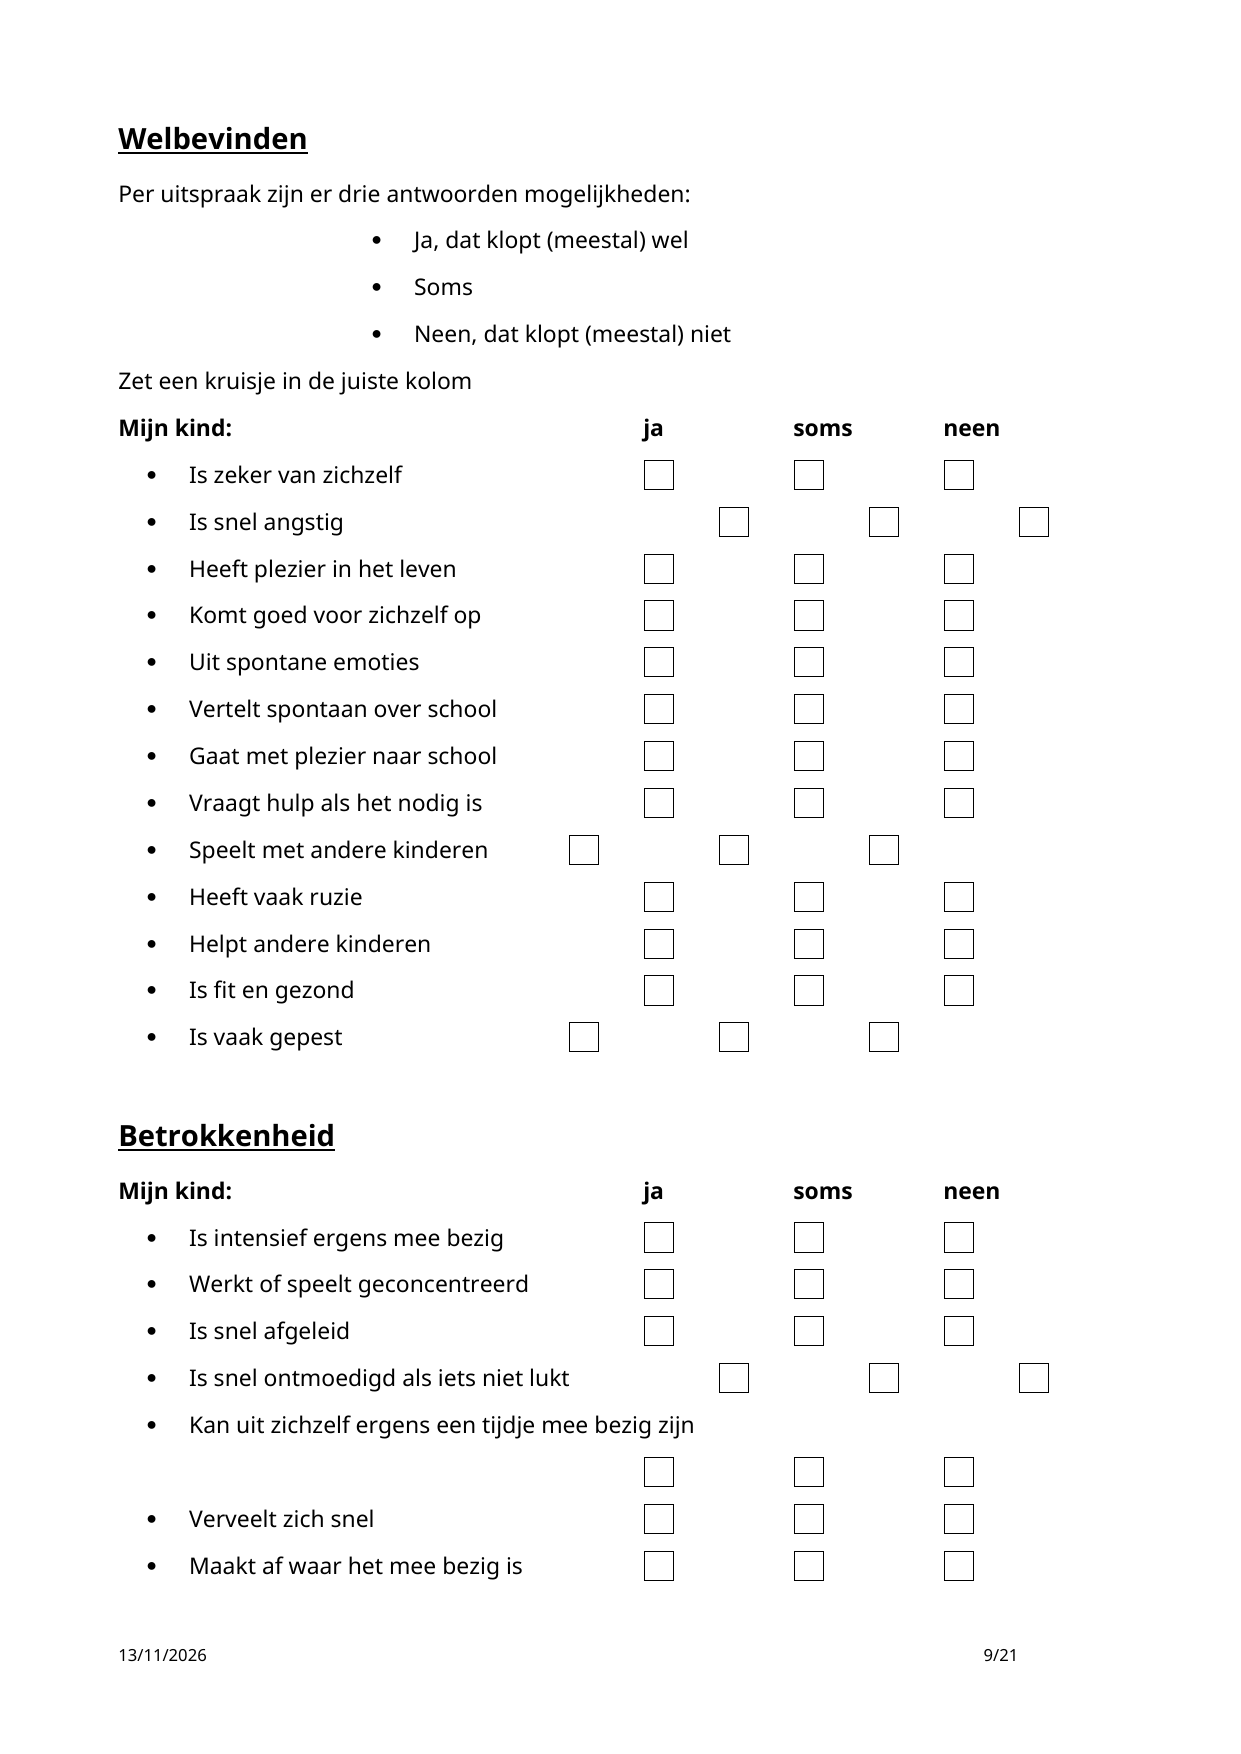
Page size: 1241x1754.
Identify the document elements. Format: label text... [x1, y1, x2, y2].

text Mijn kind: ja soms neen [118, 412, 1122, 443]
list Is vaak gepest [148, 1021, 1122, 1053]
list Werkt of speelt geconcentreerd [148, 1268, 1122, 1299]
list Is snel ontmoedigd als iets niet lukt [148, 1362, 1122, 1393]
list Soms [373, 271, 1122, 303]
list Uit spontane emoties [148, 646, 1122, 678]
list Vraagt hulp als het nodig is [148, 787, 1122, 818]
list Heeft vaak ruzie [148, 881, 1122, 912]
list Heeft plezier in het leven [148, 553, 1122, 584]
text Mijn kind: ja soms neen [118, 1174, 1122, 1206]
list Maakt af waar het mee bezig is [148, 1549, 1122, 1581]
text Welbevinden [118, 118, 1122, 158]
text Betrokkenheid [118, 1115, 1122, 1155]
text Per uitspraak zijn er drie antwoorden mogelijkheden: [118, 178, 1122, 209]
list Vertelt spontaan over school [148, 693, 1122, 724]
list Is zeker van zichzelf [148, 459, 1122, 490]
list Kan uit zichzelf ergens een tijdje mee bezig zijn [148, 1409, 1122, 1440]
list Ja, dat klopt (meestal) wel [373, 224, 1122, 256]
list Neen, dat klopt (meestal) niet [373, 318, 1122, 349]
text Zet een kruisje in de juiste kolom [118, 365, 1122, 396]
list Is snel afgeleid [148, 1315, 1122, 1346]
list Is fit en gezond [148, 974, 1122, 1006]
list Is snel angstig [148, 506, 1122, 537]
list Helpt andere kinderen [148, 928, 1122, 959]
list Is intensief ergens mee bezig [148, 1221, 1122, 1253]
list Gaat met plezier naar school [148, 740, 1122, 771]
list Verveelt zich snel [148, 1503, 1122, 1534]
list Komt goed voor zichzelf op [148, 599, 1122, 631]
list Speelt met andere kinderen [148, 834, 1122, 865]
